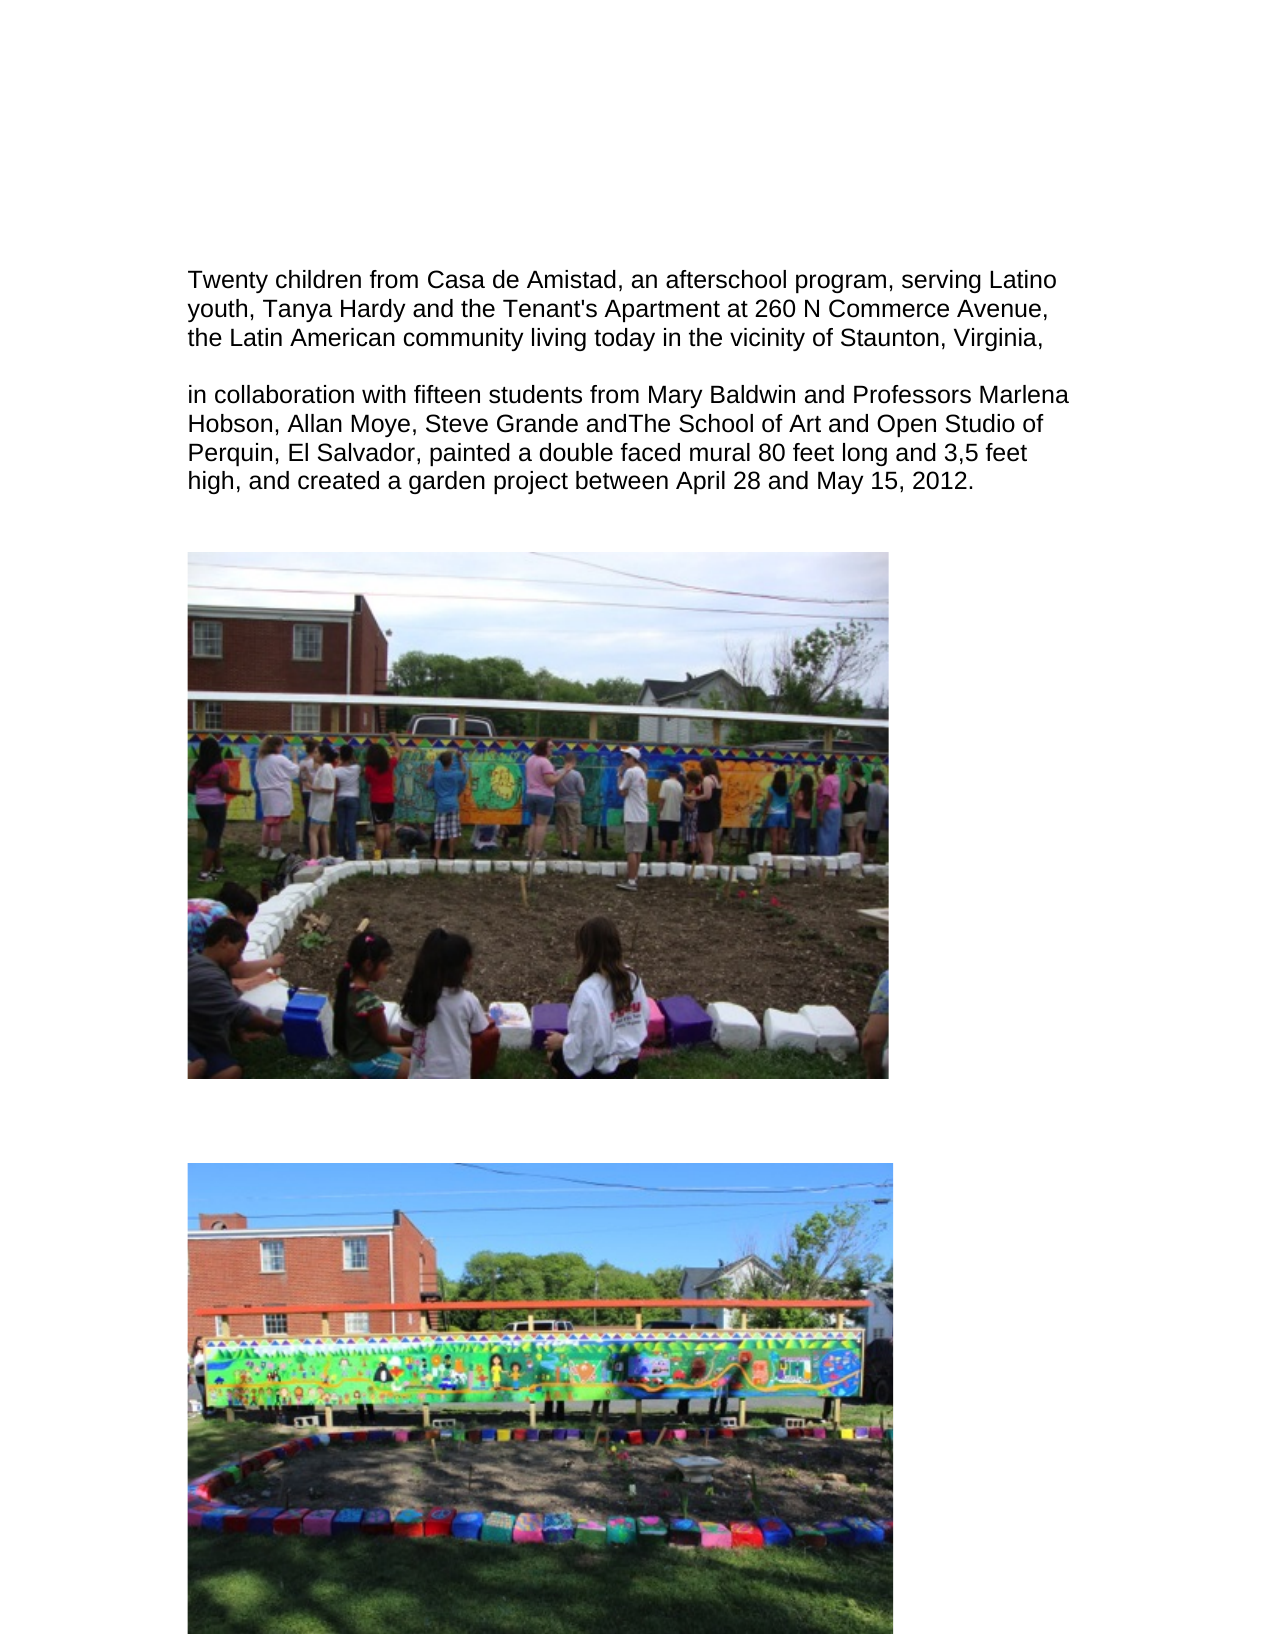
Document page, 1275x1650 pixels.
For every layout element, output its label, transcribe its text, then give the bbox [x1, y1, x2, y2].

picture [187, 552, 889, 1079]
text Twenty children from Casa de Amistad, an afterschool program, serving Latino youth, Tanya Hardy and the Tenant's Apartment at 260 N Commerce Avenue, [187, 265, 1087, 322]
picture [187, 1163, 894, 1631]
text in collaboration with fifteen students from Mary Baldwin and Professors Marlena Hobson, Allan Moye, Steve Grande andThe School of Art and Open Studio of Perquin, El Salvador, painted a double faced mural 80 feet long and 3,5 feet high, and created a garden project between April 28 and May 15, 2012. [187, 380, 1087, 495]
text the Latin American community living today in the vicinity of Staunton, Virginia, [187, 322, 1087, 351]
